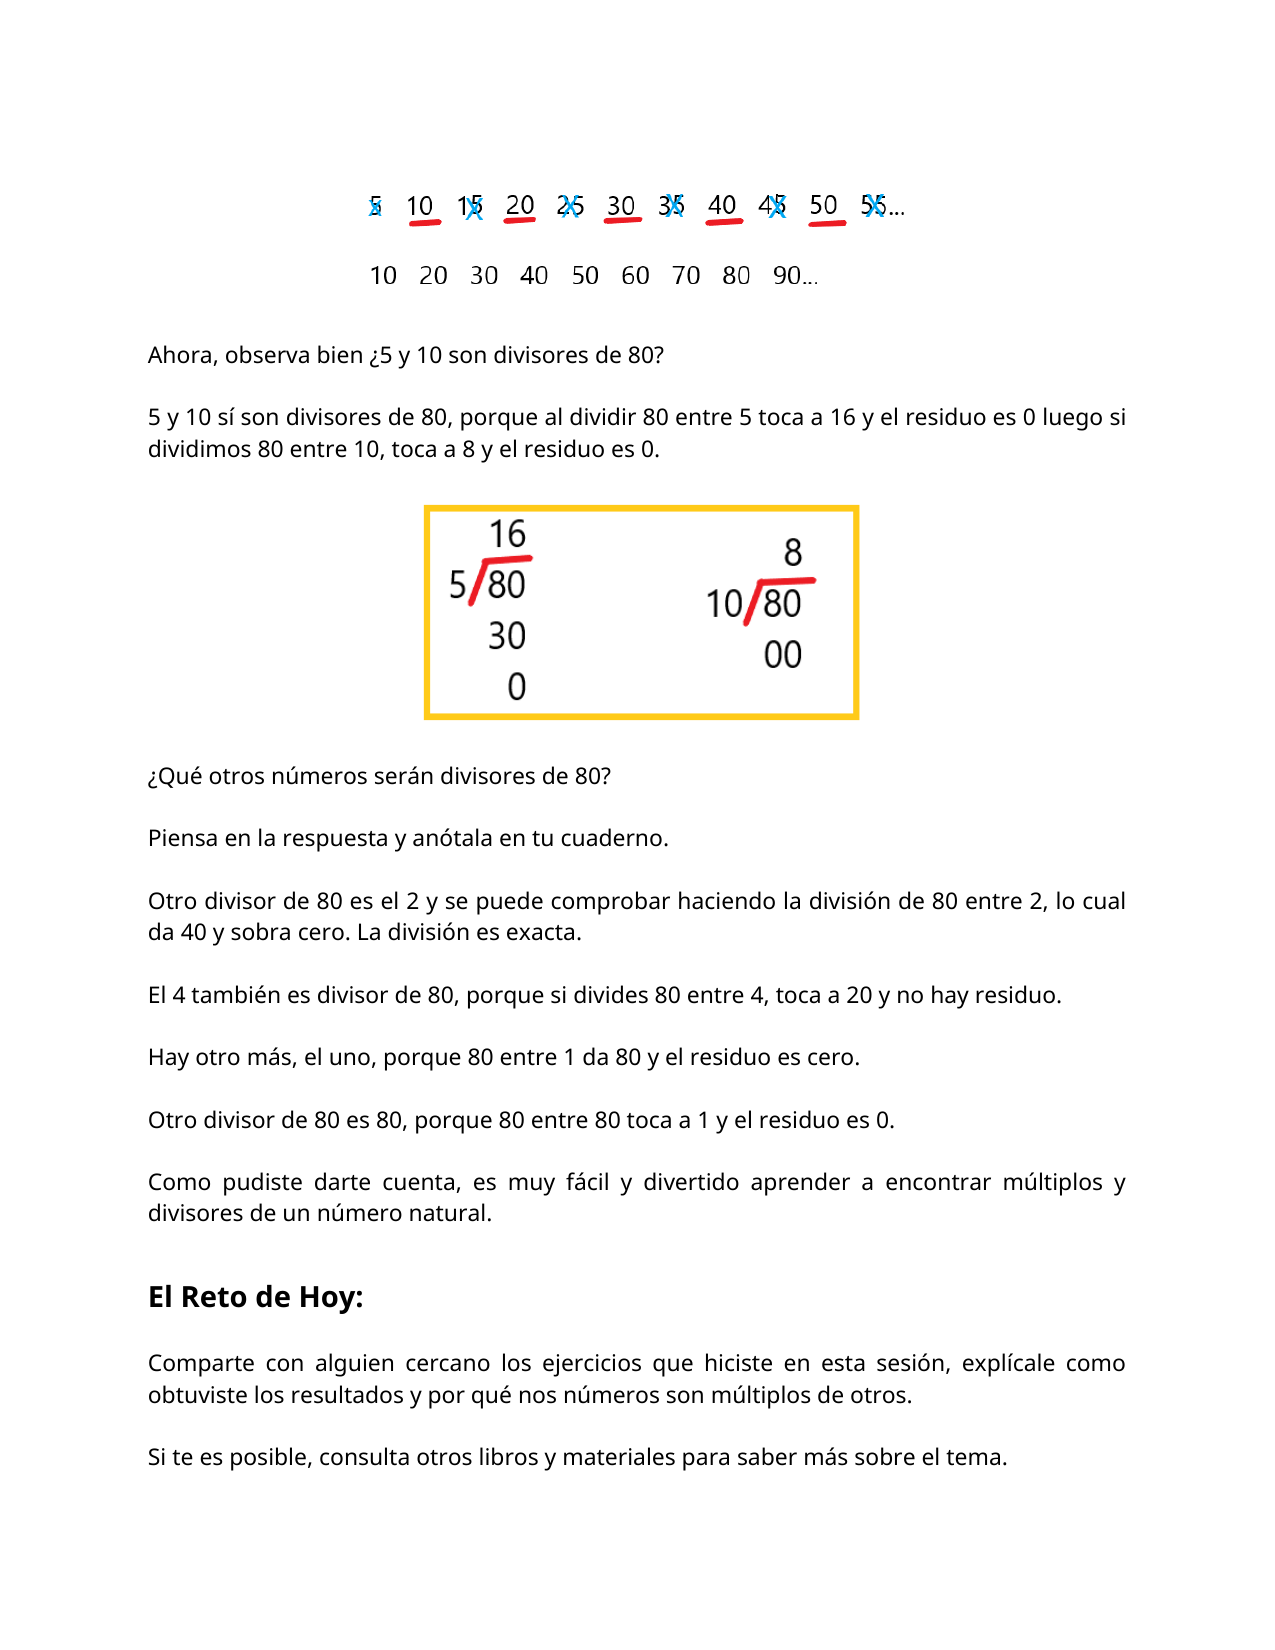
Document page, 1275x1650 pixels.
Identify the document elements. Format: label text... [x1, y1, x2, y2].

text Otro divisor de 80 es 80, porque 80 entre 80 toca a 1 y el residuo es 0. [148, 1103, 1127, 1135]
text Si te es posible, consulta otros libros y materiales para saber más sobre el tema. [148, 1441, 1127, 1472]
text Piensa en la respuesta y anótala en tu cuaderno. [148, 822, 1127, 853]
text El 4 también es divisor de 80, porque si divides 80 entre 4, toca a 20 y no hay residuo. [148, 978, 1127, 1010]
text ¿Qué otros números serán divisores de 80? [148, 760, 1127, 791]
text 5 y 10 sí son divisores de 80, porque al dividir 80 entre 5 toca a 16 y el residuo es 0 luego si dividimos 80 entre 10, toca a 8 y el residuo es 0. [148, 401, 1127, 464]
text El Reto de Hoy: [148, 1276, 1127, 1316]
text Como pudiste darte cuenta, es muy fácil y divertido aprender a encontrar múltiplos y divisores de un número natural. [148, 1166, 1127, 1228]
picture [342, 177, 933, 308]
text Comparte con alguien cercano los ejercicios que hiciste en esta sesión, explícale como obtuviste los resultados y por qué nos números son múltiplos de otros. [148, 1347, 1127, 1410]
text Hay otro más, el uno, porque 80 entre 1 da 80 y el residuo es cero. [148, 1041, 1127, 1072]
text Ahora, observa bien ¿5 y 10 son divisores de 80? [148, 339, 1127, 370]
picture [402, 495, 873, 729]
text Otro divisor de 80 es el 2 y se puede comprobar haciendo la división de 80 entre 2, lo cual da 40 y sobra cero. La división es exacta. [148, 885, 1127, 947]
